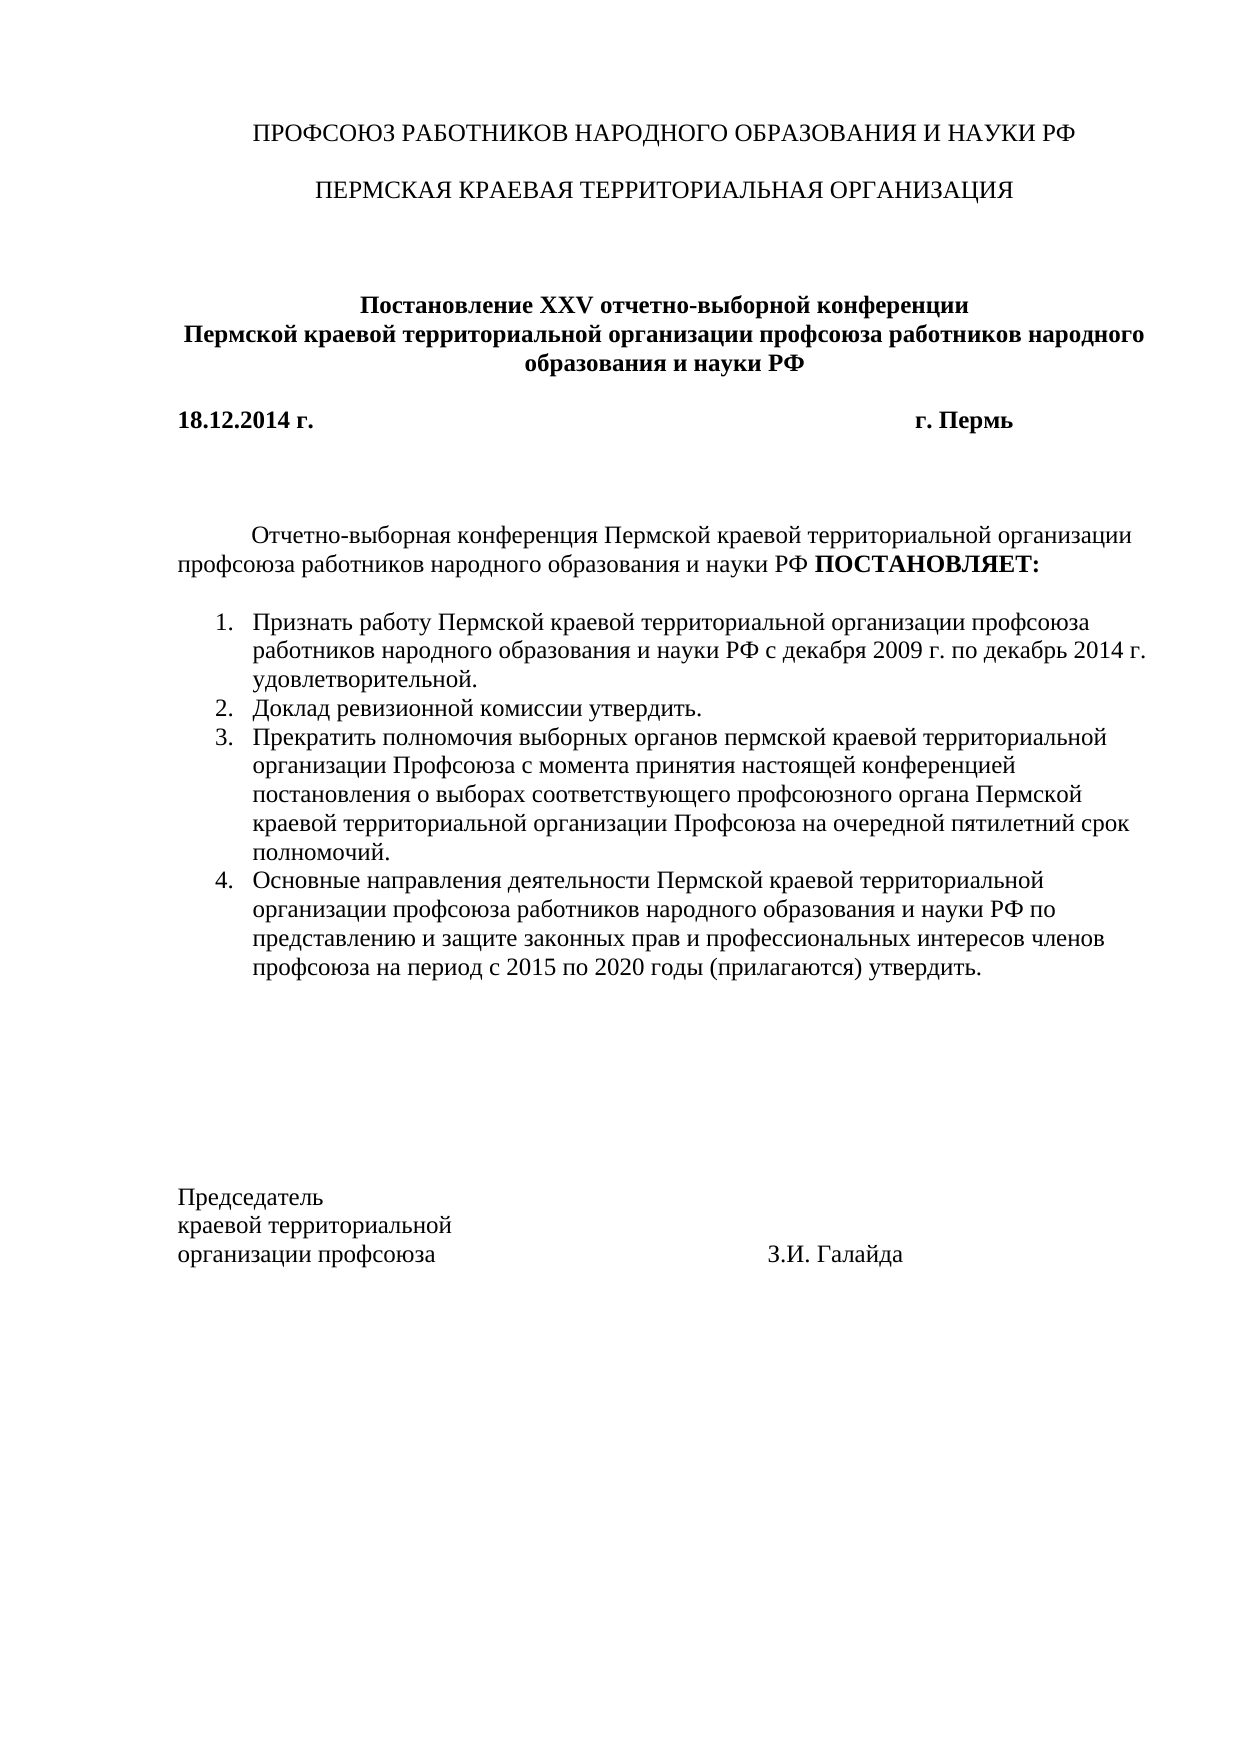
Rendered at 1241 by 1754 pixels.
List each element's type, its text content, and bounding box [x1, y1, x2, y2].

text ПЕРМСКАЯ КРАЕВАЯ ТЕРРИТОРИАЛЬНАЯ ОРГАНИЗАЦИЯ [177, 176, 1152, 204]
text краевой территориальной [177, 1211, 1152, 1239]
list Доклад ревизионной комиссии утвердить. [215, 693, 1152, 722]
text организации профсоюза З.И. Галайда [177, 1239, 1152, 1268]
text ПРОФСОЮЗ РАБОТНИКОВ НАРОДНОГО ОБРАЗОВАНИЯ И НАУКИ РФ [177, 118, 1152, 147]
text 18.12.2014 г. г. Пермь [177, 406, 1152, 434]
text Постановление XXV отчетно-выборной конференции [177, 291, 1152, 319]
text Пермской краевой территориальной организации профсоюза работников народного образования и науки РФ [177, 319, 1152, 377]
list Основные направления деятельности Пермской краевой территориальной организации профсоюза работников народного образования и науки РФ по представлению и защите законных прав и профессиональных интересов членов профсоюза на период с 2015 по 2020 годы (прилагаются) утвердить. [215, 866, 1152, 981]
text Отчетно-выборная конференция Пермской краевой территориальной организации профсоюза работников народного образования и науки РФ ПОСТАНОВЛЯЕТ: [177, 521, 1152, 578]
text Председатель [177, 1182, 1152, 1211]
list Прекратить полномочия выборных органов пермской краевой территориальной организации Профсоюза с момента принятия настоящей конференцией постановления о выборах соответствующего профсоюзного органа Пермской краевой территориальной организации Профсоюза на очередной пятилетний срок полномочий. [215, 722, 1152, 866]
list Признать работу Пермской краевой территориальной организации профсоюза работников народного образования и науки РФ с декабря 2009 г. по декабрь 2014 г. удовлетворительной. [215, 607, 1152, 693]
